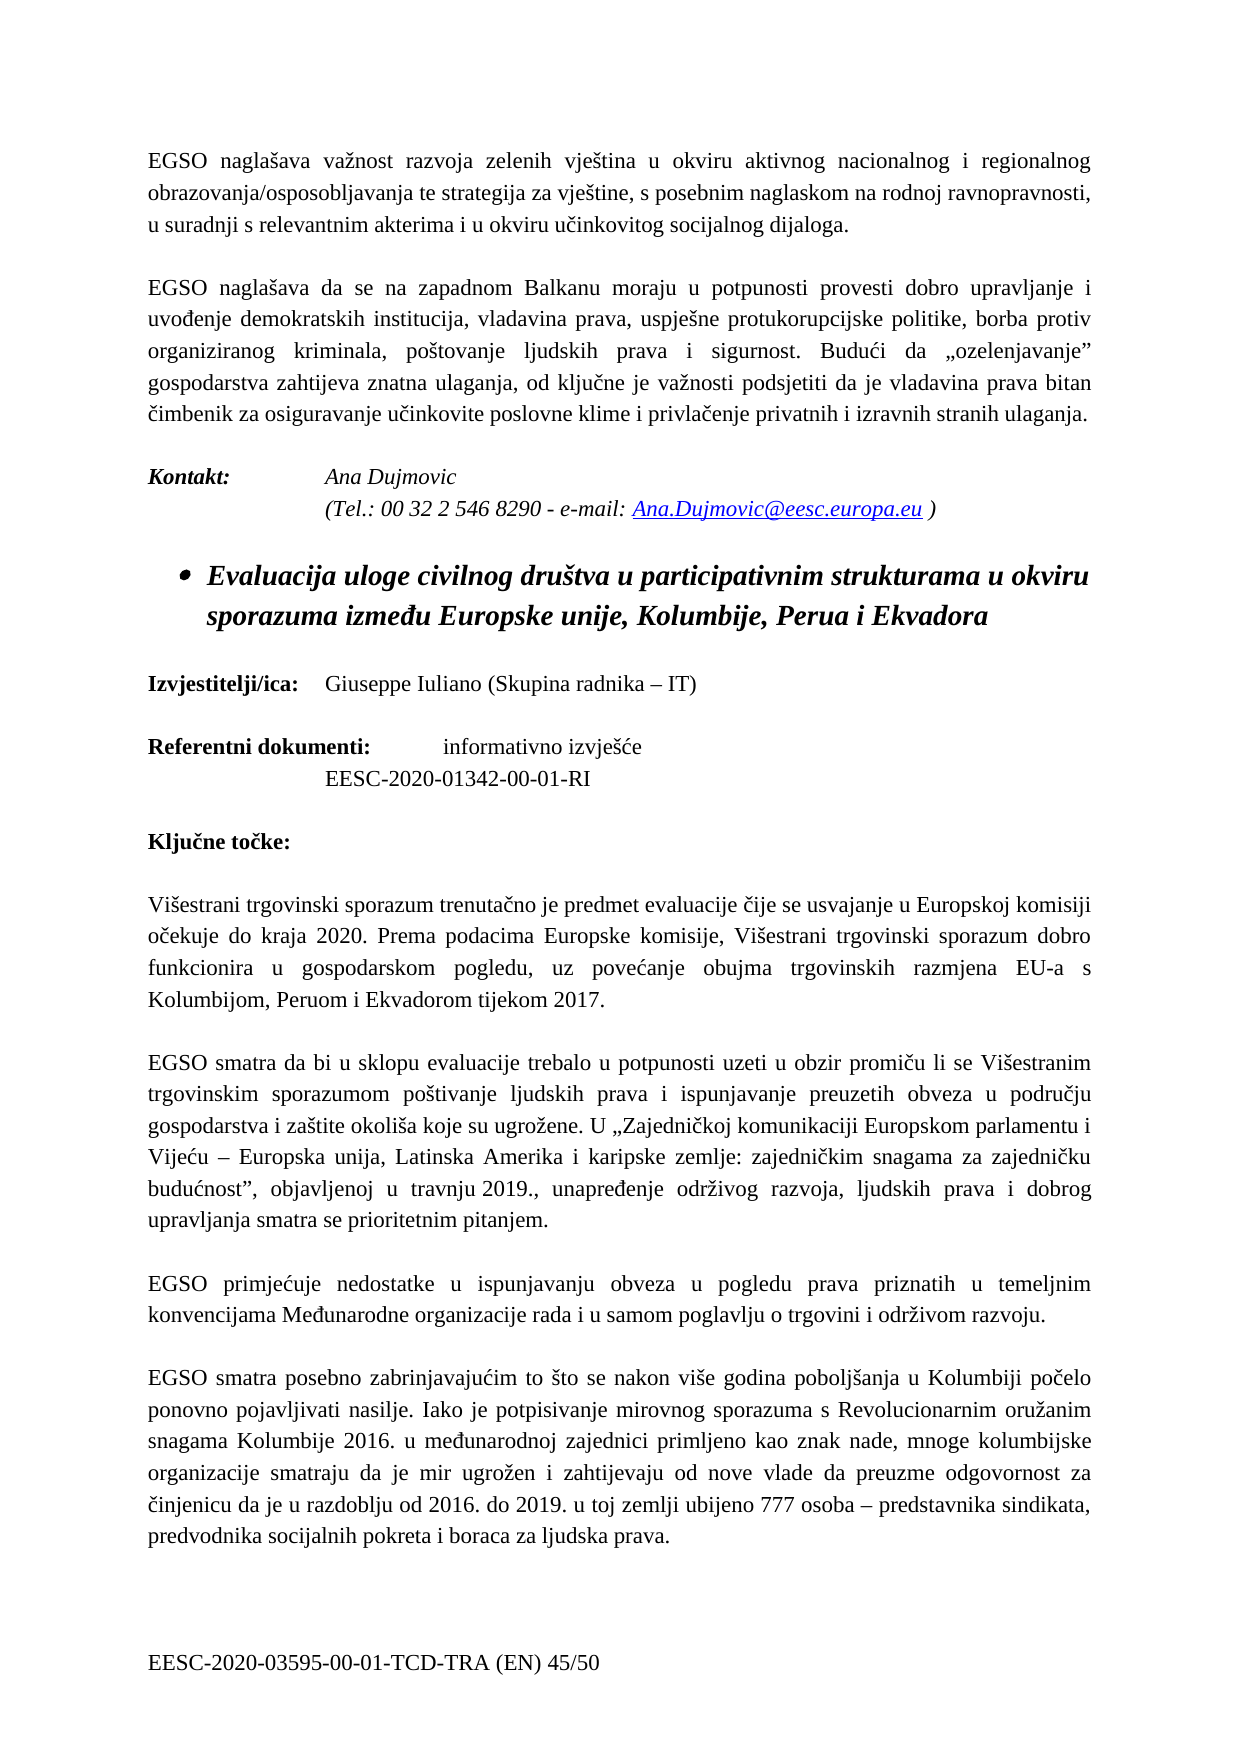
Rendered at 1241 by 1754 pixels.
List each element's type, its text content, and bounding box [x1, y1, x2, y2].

text Ključne točke: [148, 828, 1093, 854]
text EGSO smatra da bi u sklopu evaluacije trebalo u potpunosti uzeti u obzir promiču li se Višestranim trgovinskim sporazumom poštivanje ljudskih prava i ispunjavanje preuzetih obveza u području gospodarstva i zaštite okoliša koje su ugrožene. U „Zajedničkoj komunikaciji Europskom parlamentu i Vijeću – Europska unija, Latinska Amerika i karipske zemlje: zajedničkim snagama za zajedničku budućnost”, objavljenoj u travnju 2019., unapređenje održivog razvoja, ljudskih prava i dobrog upravljanja smatra se prioritetnim pitanjem. [148, 1049, 1093, 1233]
text EESC-2020-01342-00-01-RI [325, 765, 1093, 791]
text (Tel.: 00 32 2 546 8290 - e-mail: Ana.Dujmovic@eesc.europa.eu ) [325, 495, 1093, 521]
text EGSO naglašava da se na zapadnom Balkanu moraju u potpunosti provesti dobro upravljanje i uvođenje demokratskih institucija, vladavina prava, uspješne protukorupcijske politike, borba protiv organiziranog kriminala, poštovanje ljudskih prava i sigurnost. Budući da „ozelenjavanje” gospodarstva zahtijeva znatna ulaganja, od ključne je važnosti podsjetiti da je vladavina prava bitan čimbenik za osiguravanje učinkovite poslovne klime i privlačenje privatnih i izravnih stranih ulaganja. [148, 274, 1093, 426]
text Višestrani trgovinski sporazum trenutačno je predmet evaluacije čije se usvajanje u Europskoj komisiji očekuje do kraja 2020. Prema podacima Europske komisije, Višestrani trgovinski sporazum dobro funkcionira u gospodarskom pogledu, uz povećanje obujma trgovinskih razmjena EU-a s Kolumbijom, Peruom i Ekvadorom tijekom 2017. [148, 891, 1093, 1012]
text Referentni dokumenti: informativno izvješće [148, 733, 1093, 759]
text EGSO naglašava važnost razvoja zelenih vještina u okviru aktivnog nacionalnog i regionalnog obrazovanja/osposobljavanja te strategija za vještine, s posebnim naglaskom na rodnoj ravnopravnosti, u suradnji s relevantnim akterima i u okviru učinkovitog socijalnog dijaloga. [148, 148, 1093, 237]
text Kontakt: Ana Dujmovic [148, 463, 1093, 489]
list Evaluacija uloge civilnog društva u participativnim strukturama u okviru sporazuma između Europske unije, Kolumbije, Perua i Ekvadora [177, 558, 1093, 632]
text EGSO smatra posebno zabrinjavajućim to što se nakon više godina poboljšanja u Kolumbiji počelo ponovno pojavljivati nasilje. Iako je potpisivanje mirovnog sporazuma s Revolucionarnim oružanim snagama Kolumbije 2016. u međunarodnoj zajednici primljeno kao znak nade, mnoge kolumbijske organizacije smatraju da je mir ugrožen i zahtijevaju od nove vlade da preuzme odgovornost za činjenicu da je u razdoblju od 2016. do 2019. u toj zemlji ubijeno 777 osoba – predstavnika sindikata, predvodnika socijalnih pokreta i boraca za ljudska prava. [148, 1364, 1093, 1548]
text EGSO primjećuje nedostatke u ispunjavanju obveza u pogledu prava priznatih u temeljnim konvencijama Međunarodne organizacije rada i u samom poglavlju o trgovini i održivom razvoju. [148, 1270, 1093, 1328]
text Izvjestitelji/ica: Giuseppe Iuliano (Skupina radnika – IT) [148, 670, 1093, 696]
